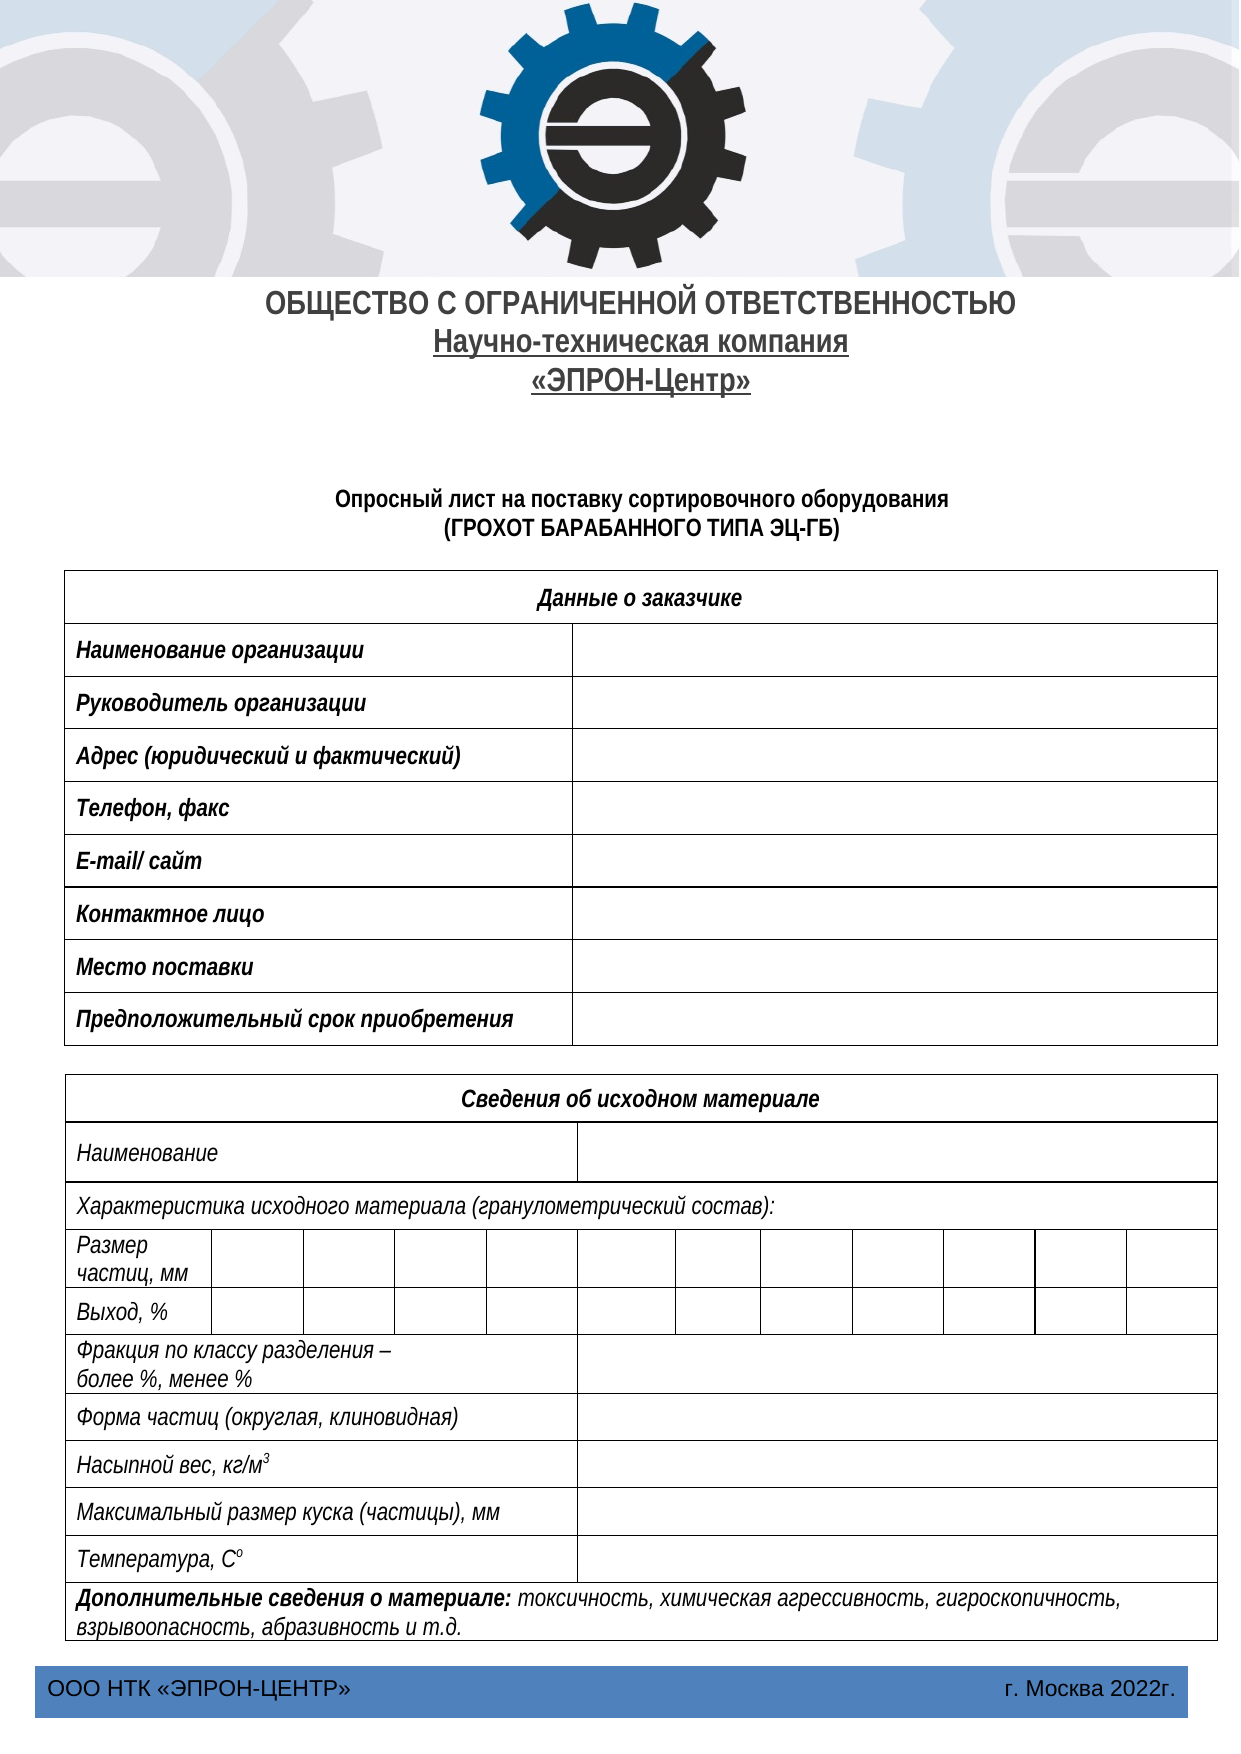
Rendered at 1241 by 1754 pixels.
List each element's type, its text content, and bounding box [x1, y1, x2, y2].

table_cell E-mail/ сайт [65, 835, 572, 886]
table_cell [853, 1230, 943, 1287]
table_cell Размер частиц, мм [66, 1230, 211, 1287]
table_cell [578, 1536, 1217, 1582]
table_cell [487, 1230, 577, 1287]
table_cell [304, 1230, 394, 1287]
table_cell [573, 729, 1217, 781]
table_cell Характеристика исходного материала (гранулометрический состав): [66, 1183, 1217, 1229]
table_cell [573, 782, 1217, 834]
table_cell Форма частиц (округлая, клиновидная) [66, 1394, 577, 1440]
table_cell [1127, 1230, 1217, 1287]
table_cell [676, 1288, 760, 1334]
table_cell Фракция по классу разделения – более %, менее % [66, 1335, 577, 1393]
table_cell Место поставки [65, 940, 572, 992]
text Научно-техническая компания [64, 322, 1217, 360]
table_cell [578, 1441, 1217, 1487]
table_header Данные о заказчике [65, 571, 1217, 623]
table_cell [487, 1288, 577, 1334]
table_header Сведения об исходном материале [66, 1075, 1217, 1121]
text Опросный лист на поставку сортировочного оборудования [64, 484, 1219, 513]
table_cell [573, 624, 1217, 676]
table_cell Дополнительные сведения о материале: токсичность, химическая агрессивность, гигроскопичность, взрывоопасность, абразивность и т.д. [66, 1583, 1217, 1640]
table_cell [395, 1288, 486, 1334]
table_cell [578, 1288, 675, 1334]
table_cell Наименование [66, 1123, 577, 1181]
table_cell [944, 1230, 1034, 1287]
table_cell [573, 677, 1217, 728]
table_cell [573, 940, 1217, 992]
table_cell [573, 888, 1217, 939]
table_cell [1036, 1288, 1126, 1334]
table_cell [573, 993, 1217, 1044]
table_cell [578, 1230, 675, 1287]
table_cell Предположительный срок приобретения [65, 993, 572, 1044]
table_cell [212, 1230, 303, 1287]
table_cell Температура, Со [66, 1536, 577, 1582]
picture [0, 0, 1240, 277]
table_cell [212, 1288, 303, 1334]
table_cell [761, 1230, 852, 1287]
table_cell Максимальный размер куска (частицы), мм [66, 1488, 577, 1534]
text ОБЩЕСТВО С ОГРАНИЧЕННОЙ ОТВЕТСТВЕННОСТЬЮ [64, 283, 1217, 322]
table_cell [944, 1288, 1034, 1334]
table_cell [1036, 1230, 1126, 1287]
table_cell Адрес (юридический и фактический) [65, 729, 572, 781]
table_cell [573, 835, 1217, 886]
table_cell Выход, % [66, 1288, 211, 1334]
text «ЭПРОН-Центр» [64, 360, 1217, 398]
table_cell Телефон, факс [65, 782, 572, 834]
table_cell Насыпной вес, кг/м3 [66, 1441, 577, 1487]
table_cell [1127, 1288, 1217, 1334]
table_cell [578, 1123, 1217, 1181]
table_cell [304, 1288, 394, 1334]
table_cell [853, 1288, 943, 1334]
table_cell Контактное лицо [65, 888, 572, 939]
table_cell [578, 1335, 1217, 1393]
table_cell [761, 1288, 852, 1334]
table_cell [395, 1230, 486, 1287]
text (ГРОХОТ БАРАБАННОГО ТИПА ЭЦ-ГБ) [64, 513, 1219, 541]
table_cell [676, 1230, 760, 1287]
table_cell [578, 1394, 1217, 1440]
table_cell Руководитель организации [65, 677, 572, 728]
table_cell Наименование организации [65, 624, 572, 676]
table_cell [578, 1488, 1217, 1534]
